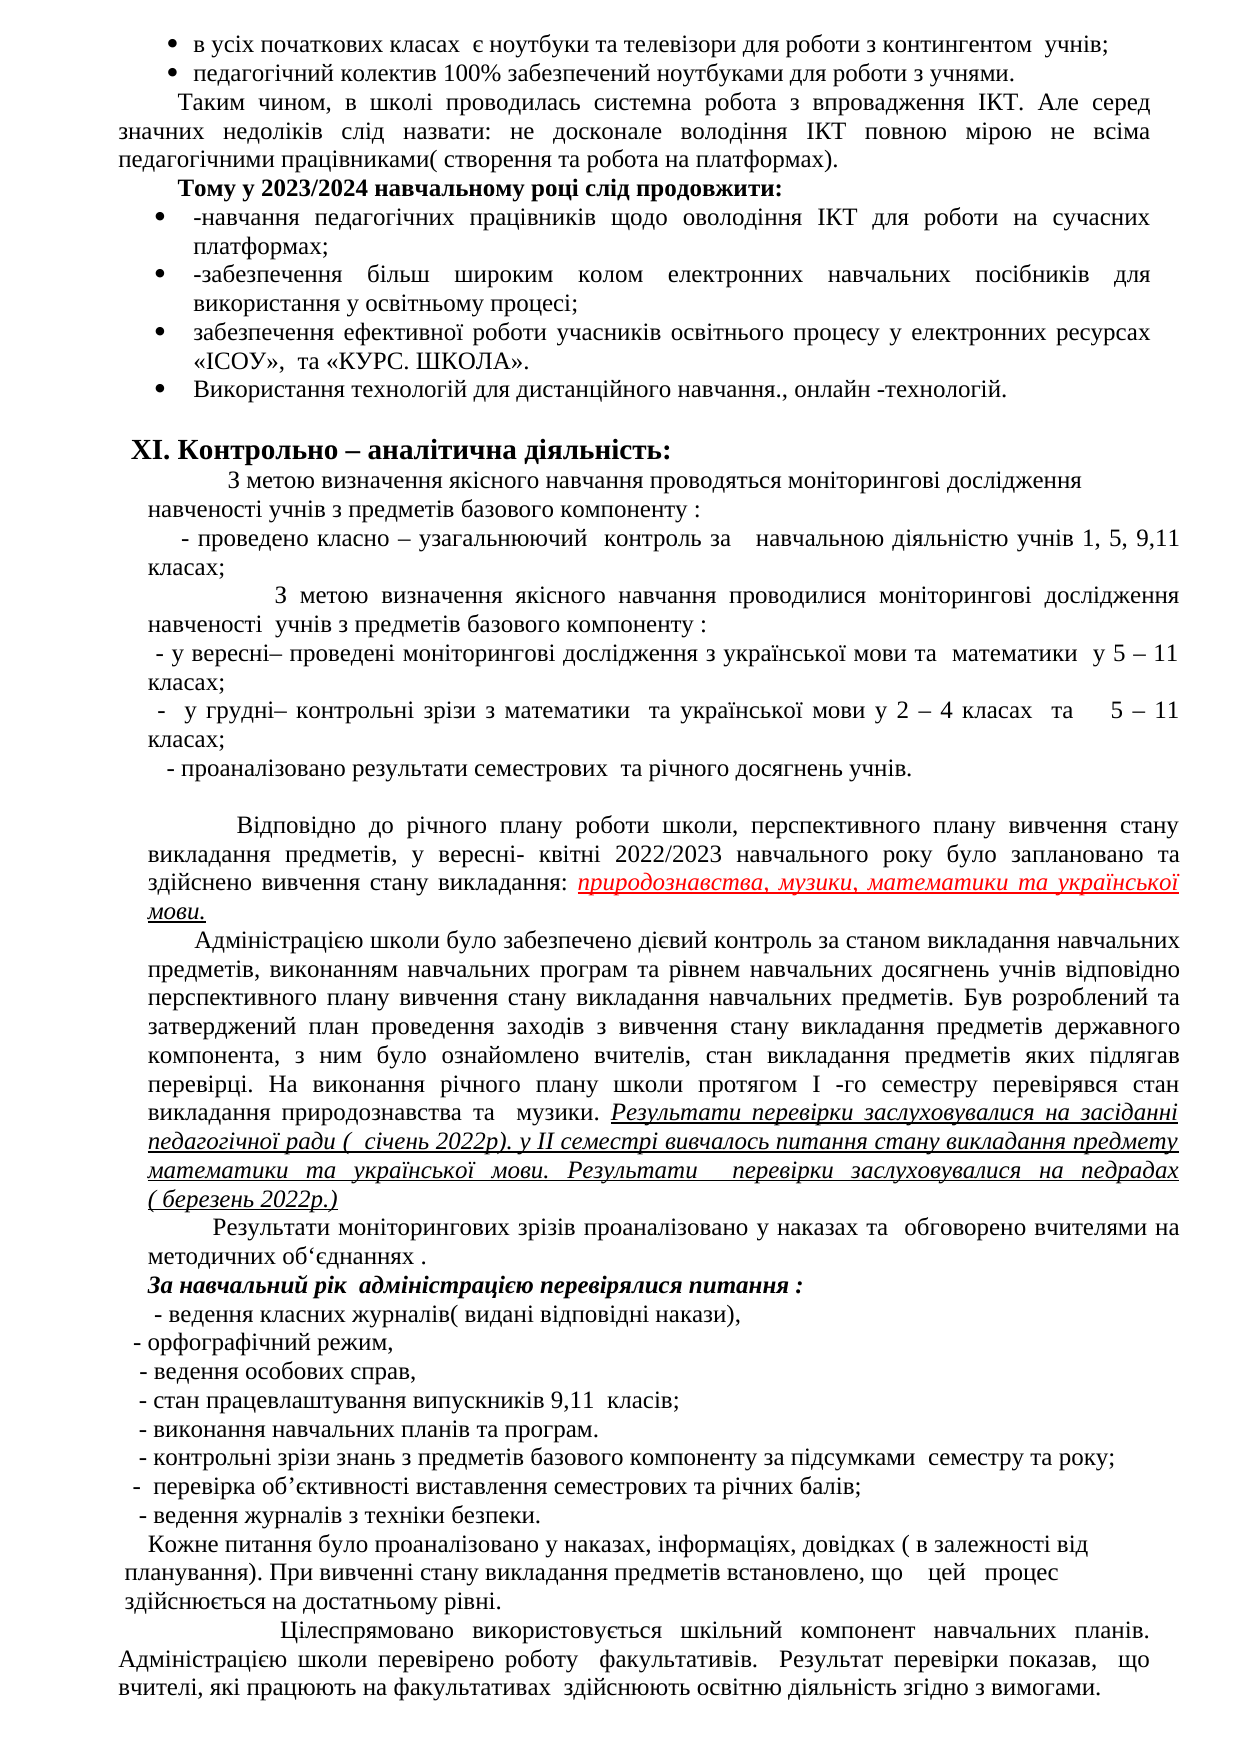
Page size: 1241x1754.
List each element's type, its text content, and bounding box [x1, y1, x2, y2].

text З метою визначення якісного навчання проводяться моніторингові дослідження [177, 466, 1152, 494]
text Таким чином, в школі проводилась системна робота з впровадження ІКТ. Але серед значних недоліків слід назвати: не досконале володіння ІКТ повною мірою не всіма педагогічними працівниками( створення та робота на платформах). [118, 87, 1152, 173]
text - ведення класних журналів( видані відповідні накази), [118, 1299, 1152, 1327]
list в усіх початкових класах є ноутбуки та телевізори для роботи з контингентом учнів; [168, 29, 1152, 58]
text навченості учнів з предметів базового компоненту : [148, 494, 1152, 523]
text З метою визначення якісного навчання проводилися моніторингові дослідження навченості учнів з предметів базового компоненту : [118, 581, 1152, 638]
text - стан працевлаштування випускників 9,11 класів; [88, 1385, 1181, 1414]
text Відповідно до річного плану роботи школи, перспективного плану вивчення стану викладання предметів, у вересні- квітні 2022/2023 навчального року було заплановано та здійснено вивчення стану викладання: природознавства, музики, математики та української мови. [118, 810, 1152, 925]
text - ведення журналів з техніки безпеки. [88, 1500, 1152, 1529]
text - орфографічний режим, [133, 1327, 1181, 1356]
list -навчання педагогічних працівників щодо оволодіння ІКТ для роботи на сучасних платформах; [156, 202, 1152, 259]
list забезпечення ефективної роботи учасників освітнього процесу у електронних ресурсах «ІСОУ», та «КУРС. ШКОЛА». [156, 317, 1152, 374]
text Тому у 2023/2024 навчальному році слід продовжити: [118, 173, 1152, 202]
text Цілеспрямовано використовується шкільний компонент навчальних планів. Адміністрацією школи перевірено роботу факультативів. Результат перевірки показав, що вчителі, які працюють на факультативах здійснюють освітню діяльність згідно з вимогами. [118, 1615, 1152, 1701]
text ХІ. Контрольно – аналітична діяльність: [118, 432, 1152, 466]
text - у грудні– контрольні зрізи з математики та української мови у 2 – 4 класах та 5 – 11 класах; [118, 696, 1152, 753]
text Результати моніторингових зрізів проаналізовано у наказах та обговорено вчителями на методичних об‘єднаннях . [118, 1212, 1152, 1270]
text - виконання навчальних планів та програм. [88, 1414, 1181, 1442]
text - контрольні зрізи знань з предметів базового компоненту за підсумками семестру та року; [88, 1442, 1181, 1471]
text Кожне питання було проаналізовано у наказах, інформаціях, довідках ( в залежності від [118, 1529, 1152, 1557]
text планування). При вивченні стану викладання предметів встановлено, що цей процес [118, 1557, 1181, 1586]
text - перевірка об’єктивності виставлення семестрових та річних балів; [88, 1471, 1181, 1500]
text - у вересні– проведені моніторингові дослідження з української мови та математики у 5 – 11 класах; [118, 638, 1152, 696]
list педагогічний колектив 100% забезпечений ноутбуками для роботи з учнями. [168, 58, 1152, 87]
text За навчальний рік адміністрацією перевірялися питання : [118, 1270, 1152, 1299]
text - проведено класно – узагальнюючий контроль за навчальною діяльністю учнів 1, 5, 9,11 класах; [118, 523, 1152, 581]
list Використання технологій для дистанційного навчання., онлайн -технологій. [156, 374, 1152, 403]
list -забезпечення більш широким колом електронних навчальних посібників для використання у освітньому процесі; [156, 259, 1152, 317]
text Адміністрацією школи було забезпечено дієвий контроль за станом викладання навчальних предметів, виконанням навчальних програм та рівнем навчальних досягнень учнів відповідно перспективного плану вивчення стану викладання навчальних предметів. Був розроблений та затверджений план проведення заходів з вивчення стану викладання предметів державного компонента, з ним було ознайомлено вчителів, стан викладання предметів яких підлягав перевірці. На виконання річного плану школи протягом І -го семестру перевірявся стан викладання природознавства та музики. Результати перевірки заслуховувалися на засіданні педагогічної ради ( січень 2022р). у ІІ семестрі вивчалось питання стану викладання предмету математики та української мови. Результати перевірки заслуховувалися на педрадах ( березень 2022р.) [118, 925, 1152, 1212]
text здійснюється на достатньому рівні. [118, 1586, 1181, 1615]
text - ведення особових справ, [133, 1356, 1181, 1385]
text - проаналізовано результати семестрових та річного досягнень учнів. [118, 753, 1152, 782]
